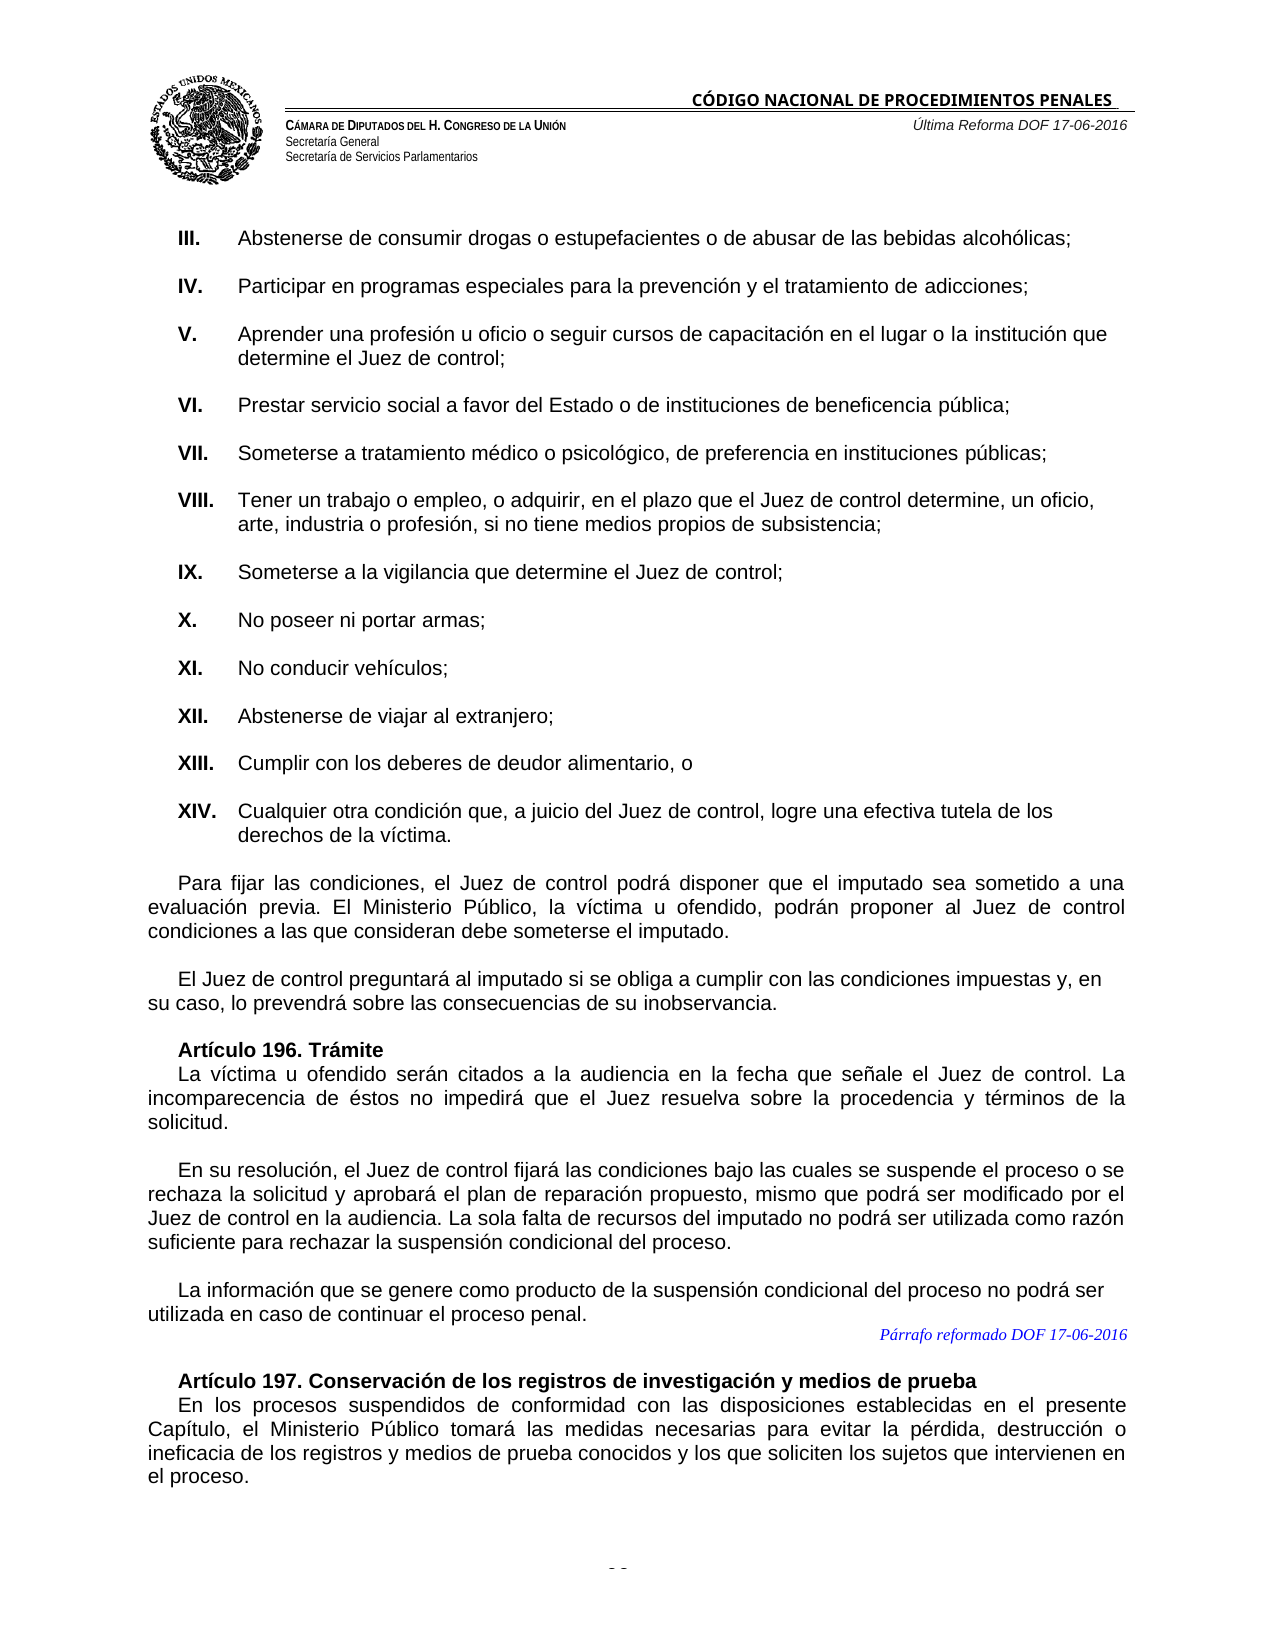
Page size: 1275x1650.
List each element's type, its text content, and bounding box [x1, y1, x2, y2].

list Tener un trabajo o empleo, o adquirir, en el plazo que el Juez de control determine, un oficio, arte, industria o profesión, si no tiene medios propios de subsistencia; [178, 488, 1127, 536]
list Aprender una profesión u oficio o seguir cursos de capacitación en el lugar o la institución que determine el Juez de control; [178, 321, 1128, 369]
picture [147, 73, 265, 185]
list Abstenerse de viajar al extranjero; [178, 703, 1146, 727]
list Cumplir con los deberes de deudor alimentario, o [178, 751, 1146, 775]
list Cualquier otra condición que, a juicio del Juez de control, logre una efectiva tutela de los derechos de la víctima. [178, 799, 1126, 847]
text La información que se genere como producto de la suspensión condicional del proceso no podrá ser utilizada en caso de continuar el proceso penal. [148, 1277, 1146, 1325]
list No poseer ni portar armas; [178, 607, 1146, 631]
subtitle Artículo 196. Trámite [178, 1038, 1146, 1062]
text En su resolución, el Juez de control fijará las condiciones bajo las cuales se suspende el proceso o se rechaza la solicitud y aprobará el plan de reparación propuesto, mismo que podrá ser modificado por el Juez de control en la audiencia. La sola falta de recursos del imputado no podrá ser utilizada como razón suficiente para rechazar la suspensión condicional del proceso. [148, 1158, 1127, 1254]
list Prestar servicio social a favor del Estado o de instituciones de beneficencia pública; [178, 393, 1146, 417]
list No conducir vehículos; [178, 656, 1146, 679]
text Párrafo reformado DOF 17-06-2016 [879, 1325, 1146, 1344]
text Para fijar las condiciones, el Juez de control podrá disponer que el imputado sea sometido a una evaluación previa. El Ministerio Público, la víctima u ofendido, podrán proponer al Juez de control condiciones a las que consideran debe someterse el imputado. [148, 871, 1127, 942]
list Participar en programas especiales para la prevención y el tratamiento de adicciones; [178, 274, 1146, 298]
list Abstenerse de consumir drogas o estupefacientes o de abusar de las bebidas alcohólicas; [178, 226, 1146, 250]
text La víctima u ofendido serán citados a la audiencia en la fecha que señale el Juez de control. La incomparecencia de éstos no impedirá que el Juez resuelva sobre la procedencia y términos de la solicitud. [148, 1062, 1127, 1134]
subtitle Artículo 197. Conservación de los registros de investigación y medios de prueba [178, 1368, 1146, 1392]
text El Juez de control preguntará al imputado si se obliga a cumplir con las condiciones impuestas y, en su caso, lo prevendrá sobre las consecuencias de su inobservancia. [148, 966, 1122, 1014]
text En los procesos suspendidos de conformidad con las disposiciones establecidas en el presente Capítulo, el Ministerio Público tomará las medidas necesarias para evitar la pérdida, destrucción o ineficacia de los registros y medios de prueba conocidos y los que soliciten los sujetos que intervienen en el proceso. [148, 1392, 1128, 1488]
list Someterse a la vigilancia que determine el Juez de control; [178, 560, 1146, 584]
list Someterse a tratamiento médico o psicológico, de preferencia en instituciones públicas; [178, 440, 1146, 464]
